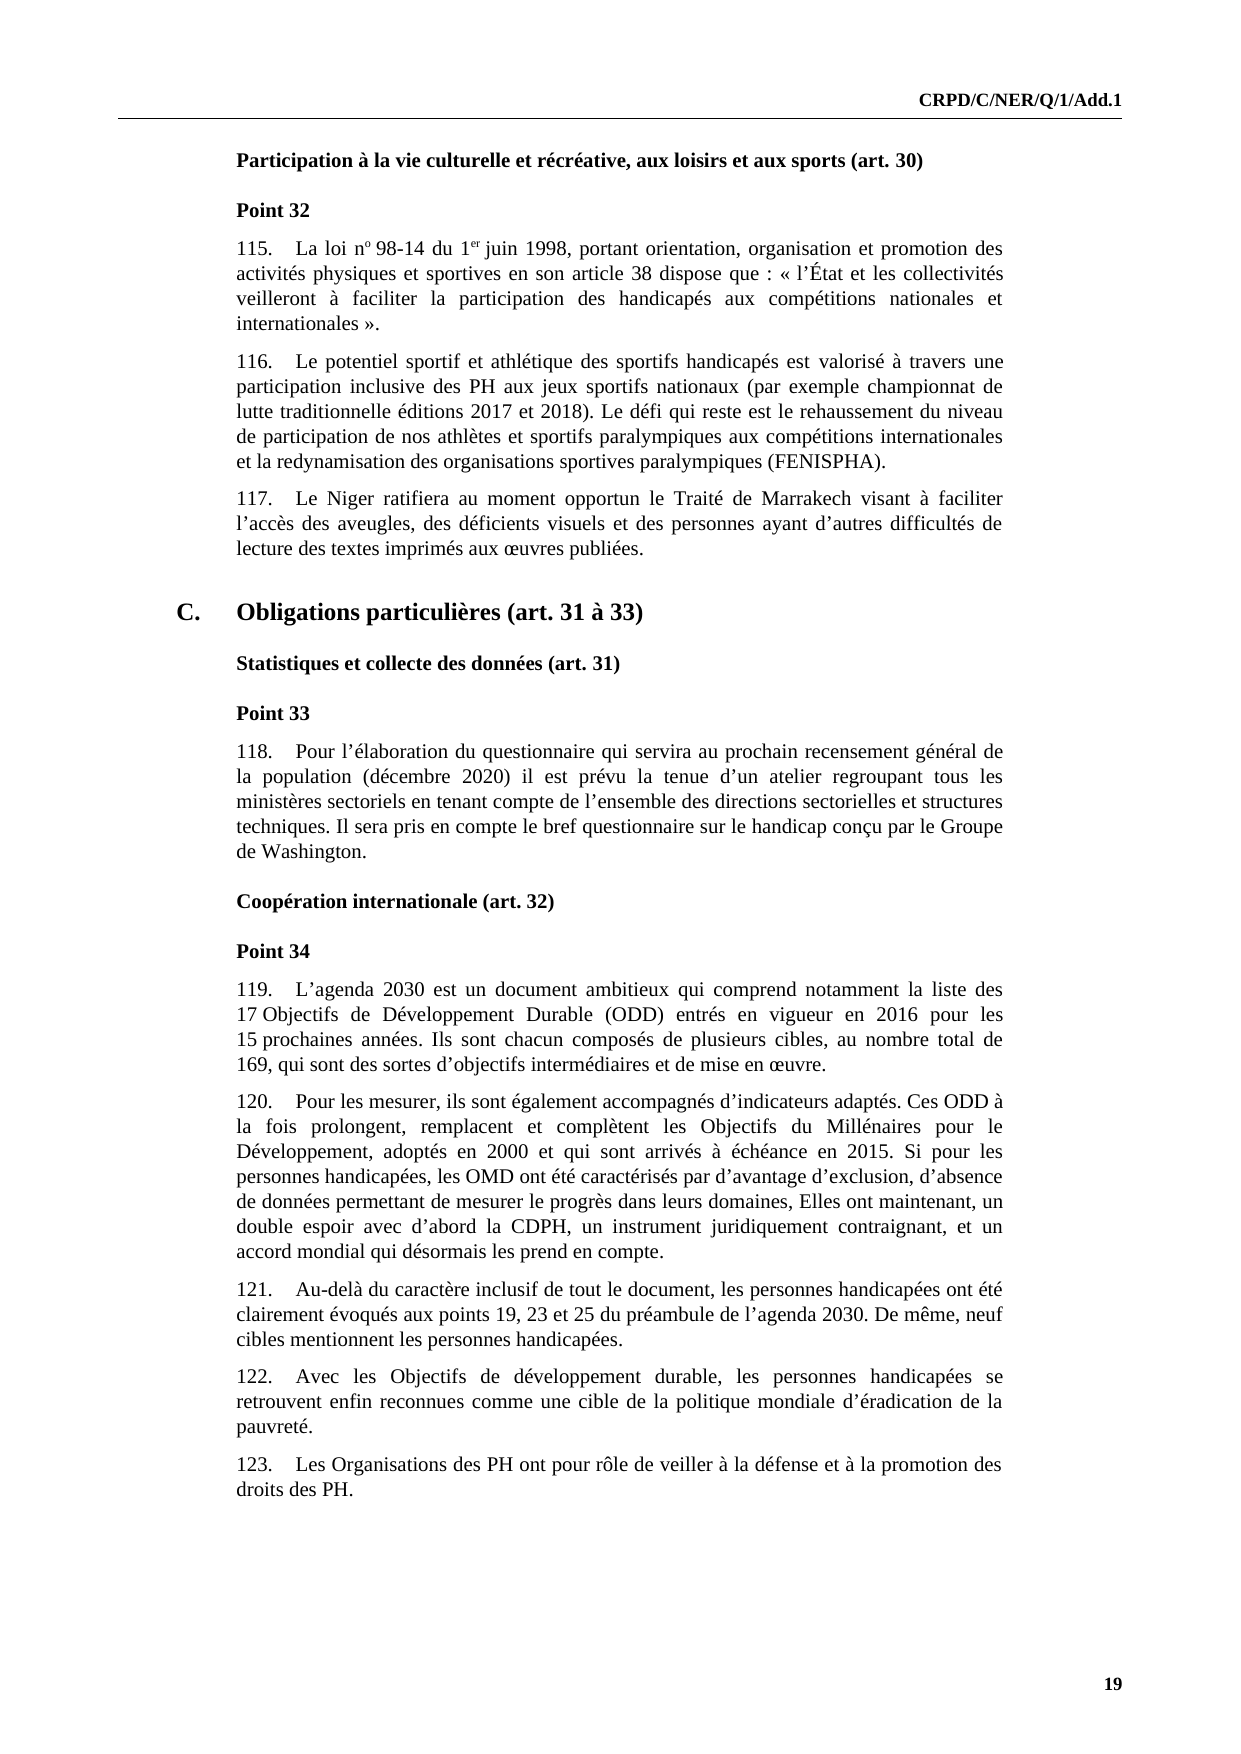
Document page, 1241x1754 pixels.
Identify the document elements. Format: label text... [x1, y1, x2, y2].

text 122. Avec les Objectifs de développement durable, les personnes handicapées se retrouvent enfin reconnues comme une cible de la politique mondiale d’éradication de la pauvreté. [236, 1363, 1004, 1438]
text 119. L’agenda 2030 est un document ambitieux qui comprend notamment la liste des 17 Objectifs de Développement Durable (ODD) entrés en vigueur en 2016 pour les 15 prochaines années. Ils sont chacun composés de plusieurs cibles, au nombre total de 169, qui sont des sortes d’objectifs intermédiaires et de mise en œuvre. [236, 976, 1004, 1076]
text Participation à la vie culturelle et récréative, aux loisirs et aux sports (art. 30) [118, 148, 1004, 173]
text Statistiques et collecte des données (art. 31) [118, 651, 1004, 676]
text Point 33 [118, 701, 1004, 726]
text Point 32 [118, 198, 1004, 223]
text 116. Le potentiel sportif et athlétique des sportifs handicapés est valorisé à travers une participation inclusive des PH aux jeux sportifs nationaux (par exemple championnat de lutte traditionnelle éditions 2017 et 2018). Le défi qui reste est le rehaussement du niveau de participation de nos athlètes et sportifs paralympiques aux compétitions internationales et la redynamisation des organisations sportives paralympiques (FENISPHA). [236, 348, 1004, 473]
text 118. Pour l’élaboration du questionnaire qui servira au prochain recensement général de la population (décembre 2020) il est prévu la tenue d’un atelier regroupant tous les ministères sectoriels en tenant compte de l’ensemble des directions sectorielles et structures techniques. Il sera pris en compte le bref questionnaire sur le handicap conçu par le Groupe de Washington. [236, 738, 1004, 863]
text 117. Le Niger ratifiera au moment opportun le Traité de Marrakech visant à faciliter l’accès des aveugles, des déficients visuels et des personnes ayant d’autres difficultés de lecture des textes imprimés aux œuvres publiées. [236, 485, 1004, 560]
text 120. Pour les mesurer, ils sont également accompagnés d’indicateurs adaptés. Ces ODD à la fois prolongent, remplacent et complètent les Objectifs du Millénaires pour le Développement, adoptés en 2000 et qui sont arrivés à échéance en 2015. Si pour les personnes handicapées, les OMD ont été caractérisés par d’avantage d’exclusion, d’absence de données permettant de mesurer le progrès dans leurs domaines, Elles ont maintenant, un double espoir avec d’abord la CDPH, un instrument juridiquement contraignant, et un accord mondial qui désormais les prend en compte. [236, 1088, 1004, 1263]
text Point 34 [118, 938, 1004, 963]
text 115. La loi no 98-14 du 1er juin 1998, portant orientation, organisation et promotion des activités physiques et sportives en son article 38 dispose que : « l’État et les collectivités veilleront à faciliter la participation des handicapés aux compétitions nationales et internationales ». [236, 235, 1004, 335]
text 121. Au-delà du caractère inclusif de tout le document, les personnes handicapées ont été clairement évoqués aux points 19, 23 et 25 du préambule de l’agenda 2030. De même, neuf cibles mentionnent les personnes handicapées. [236, 1276, 1004, 1351]
text 123. Les Organisations des PH ont pour rôle de veiller à la défense et à la promotion des droits des PH. [236, 1451, 1004, 1501]
text Coopération internationale (art. 32) [118, 888, 1004, 913]
text C. Obligations particulières (art. 31 à 33) [118, 598, 1004, 626]
